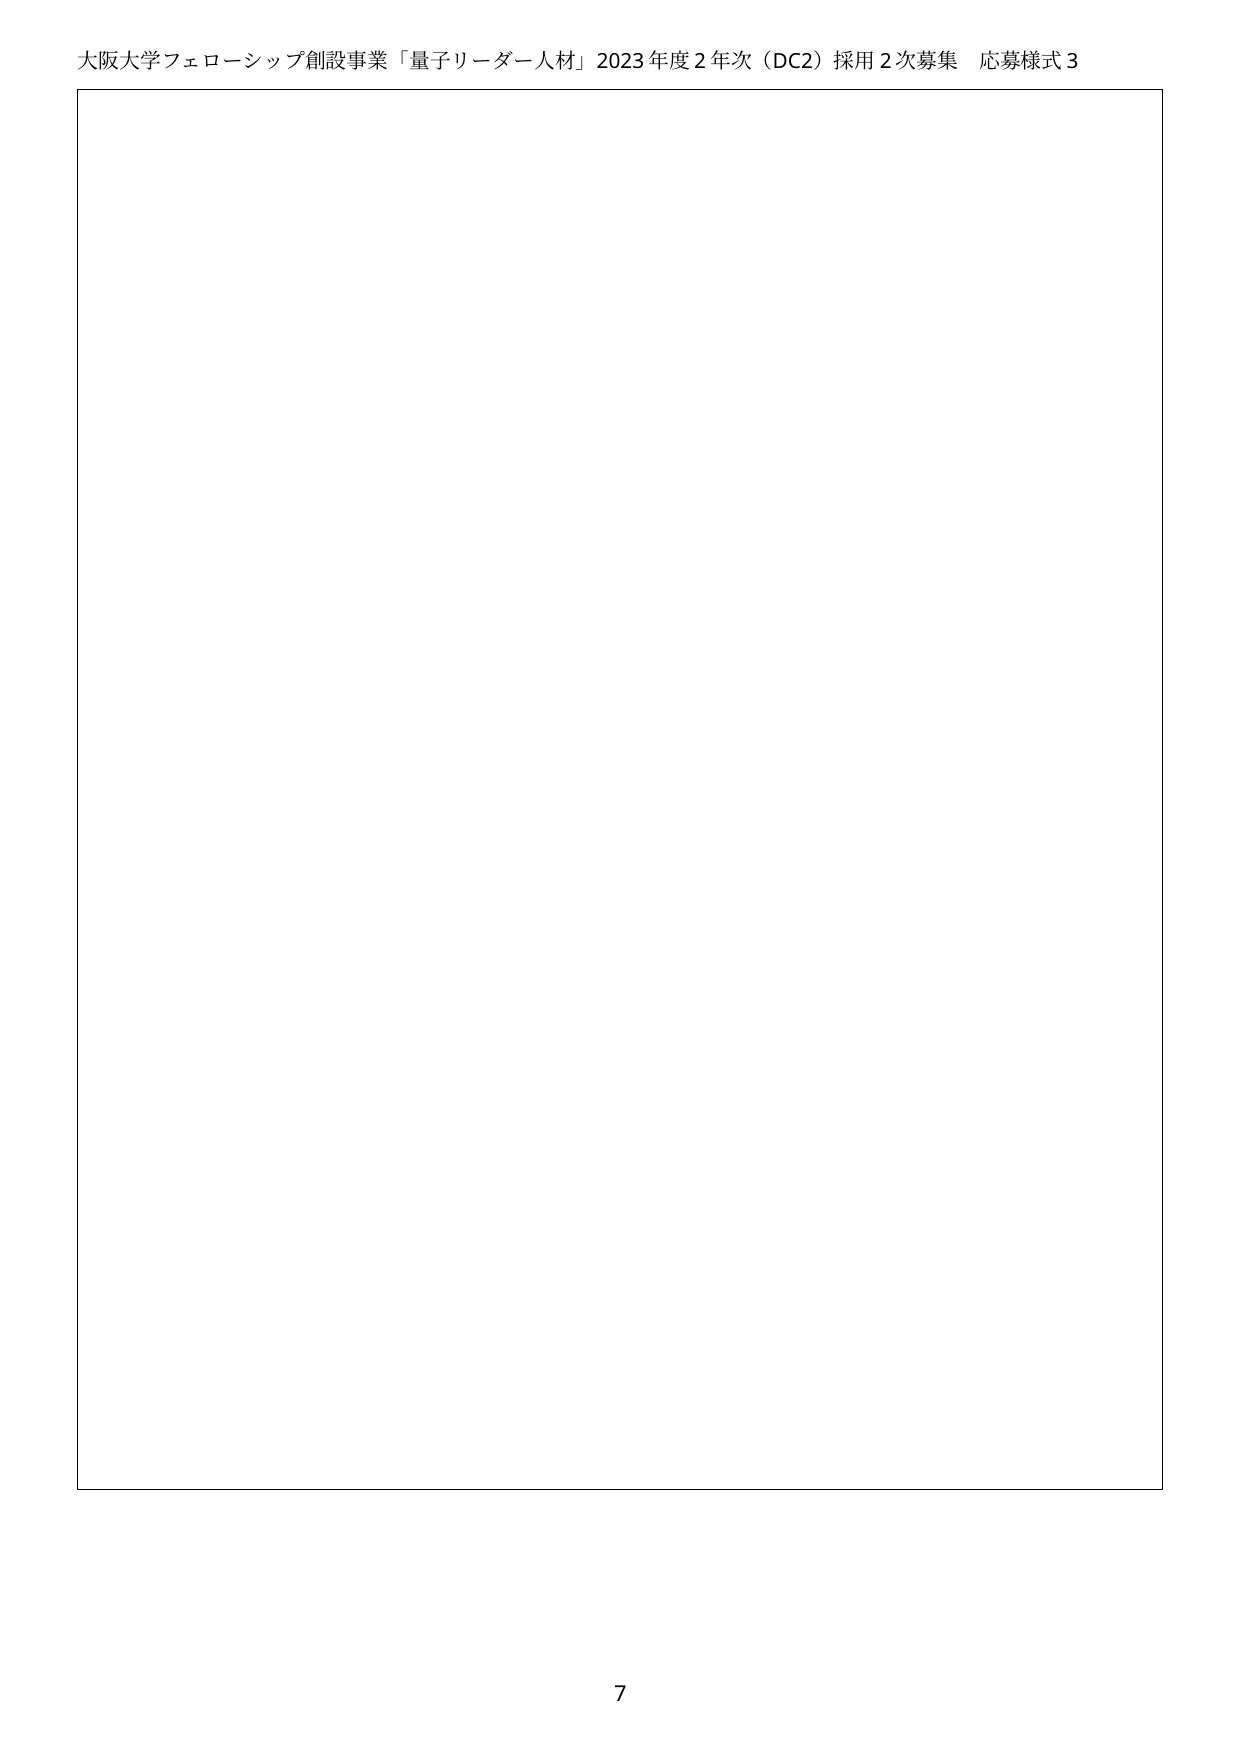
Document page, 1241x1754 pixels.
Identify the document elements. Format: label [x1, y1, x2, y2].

table_cell [78, 90, 1162, 1488]
